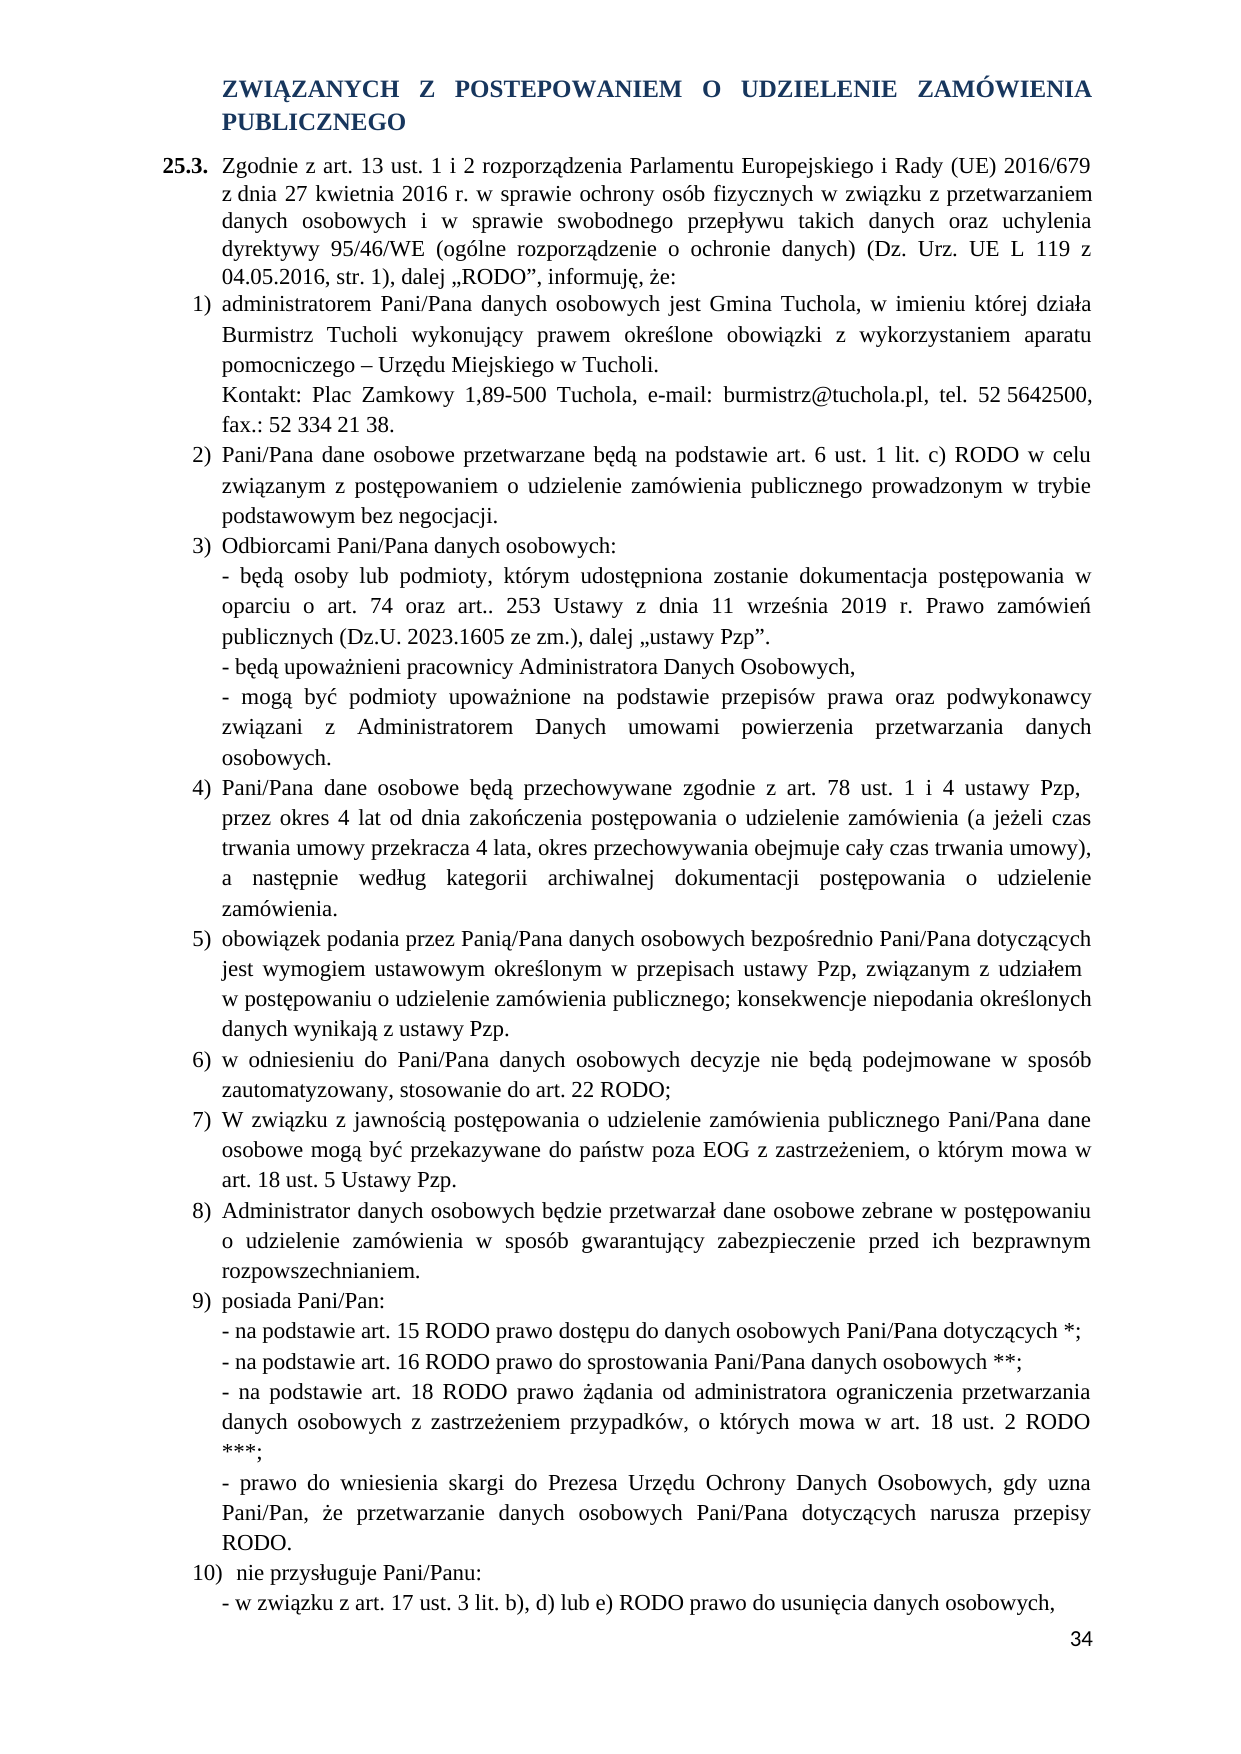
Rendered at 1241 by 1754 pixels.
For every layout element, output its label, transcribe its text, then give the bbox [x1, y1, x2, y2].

list Kontakt: Plac Zamkowy 1,89-500 Tuchola, e-mail: burmistrz@tuchola.pl, tel. 52 5642500, fax.: 52 334 21 38. [222, 381, 1093, 438]
list obowiązek podania przez Panią/Pana danych osobowych bezpośrednio Pani/Pana dotyczących jest wymogiem ustawowym określonym w przepisach ustawy Pzp, związanym z udziałem w postępowaniu o udzielenie zamówienia publicznego; konsekwencje niepodania określonych danych wynikają z ustawy Pzp. [192, 925, 1093, 1042]
list W związku z jawnością postępowania o udzielenie zamówienia publicznego Pani/Pana dane osobowe mogą być przekazywane do państw poza EOG z zastrzeżeniem, o którym mowa w art. 18 ust. 5 Ustawy Pzp. [192, 1106, 1093, 1193]
list - będą upoważnieni pracownicy Administratora Danych Osobowych, [222, 653, 1093, 679]
list Odbiorcami Pani/Pana danych osobowych: [192, 532, 1093, 558]
list - na podstawie art. 16 RODO prawo do sprostowania Pani/Pana danych osobowych **; [222, 1348, 1093, 1374]
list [162, 74, 1093, 136]
list nie przysługuje Pani/Panu: [192, 1559, 1093, 1586]
list Pani/Pana dane osobowe będą przechowywane zgodnie z art. 78 ust. 1 i 4 ustawy Pzp, przez okres 4 lat od dnia zakończenia postępowania o udzielenie zamówienia (a jeżeli czas trwania umowy przekracza 4 lata, okres przechowywania obejmuje cały czas trwania umowy), a następnie według kategorii archiwalnej dokumentacji postępowania o udzielenie zamówienia. [192, 774, 1093, 921]
list - na podstawie art. 15 RODO prawo dostępu do danych osobowych Pani/Pana dotyczących *; [222, 1317, 1093, 1344]
list Zgodnie z art. 13 ust. 1 i 2 rozporządzenia Parlamentu Europejskiego i Rady (UE) 2016/679 z dnia 27 kwietnia 2016 r. w sprawie ochrony osób fizycznych w związku z przetwarzaniem danych osobowych i w sprawie swobodnego przepływu takich danych oraz uchylenia dyrektywy 95/46/WE (ogólne rozporządzenie o ochronie danych) (Dz. Urz. UE L 119 z 04.05.2016, str. 1), dalej „RODO”, informuję, że: [162, 152, 1093, 289]
list Pani/Pana dane osobowe przetwarzane będą na podstawie art. 6 ust. 1 lit. c) RODO w celu związanym z postępowaniem o udzielenie zamówienia publicznego prowadzonym w trybie podstawowym bez negocjacji. [192, 441, 1093, 528]
list posiada Pani/Pan: [192, 1287, 1093, 1314]
list - na podstawie art. 18 RODO prawo żądania od administratora ograniczenia przetwarzania danych osobowych z zastrzeżeniem przypadków, o których mowa w art. 18 ust. 2 RODO ***; [222, 1378, 1093, 1465]
list - w związku z art. 17 ust. 3 lit. b), d) lub e) RODO prawo do usunięcia danych osobowych, [222, 1589, 1093, 1616]
list Administrator danych osobowych będzie przetwarzał dane osobowe zebrane w postępowaniu o udzielenie zamówienia w sposób gwarantujący zabezpieczenie przed ich bezprawnym rozpowszechnianiem. [192, 1197, 1093, 1283]
list - będą osoby lub podmioty, którym udostępniona zostanie dokumentacja postępowania w oparciu o art. 74 oraz art.. 253 Ustawy z dnia 11 września 2019 r. Prawo zamówień publicznych (Dz.U. 2023.1605 ze zm.), dalej „ustawy Pzp”. [222, 562, 1093, 649]
list w odniesieniu do Pani/Pana danych osobowych decyzje nie będą podejmowane w sposób zautomatyzowany, stosowanie do art. 22 RODO; [192, 1046, 1093, 1102]
list - prawo do wniesienia skargi do Prezesa Urzędu Ochrony Danych Osobowych, gdy uzna Pani/Pan, że przetwarzanie danych osobowych Pani/Pana dotyczących narusza przepisy RODO. [222, 1468, 1093, 1555]
list administratorem Pani/Pana danych osobowych jest Gmina Tuchola, w imieniu której działa Burmistrz Tucholi wykonujący prawem określone obowiązki z wykorzystaniem aparatu pomocniczego – Urzędu Miejskiego w Tucholi. [192, 290, 1093, 377]
list - mogą być podmioty upoważnione na podstawie przepisów prawa oraz podwykonawcy związani z Administratorem Danych umowami powierzenia przetwarzania danych osobowych. [222, 683, 1093, 770]
